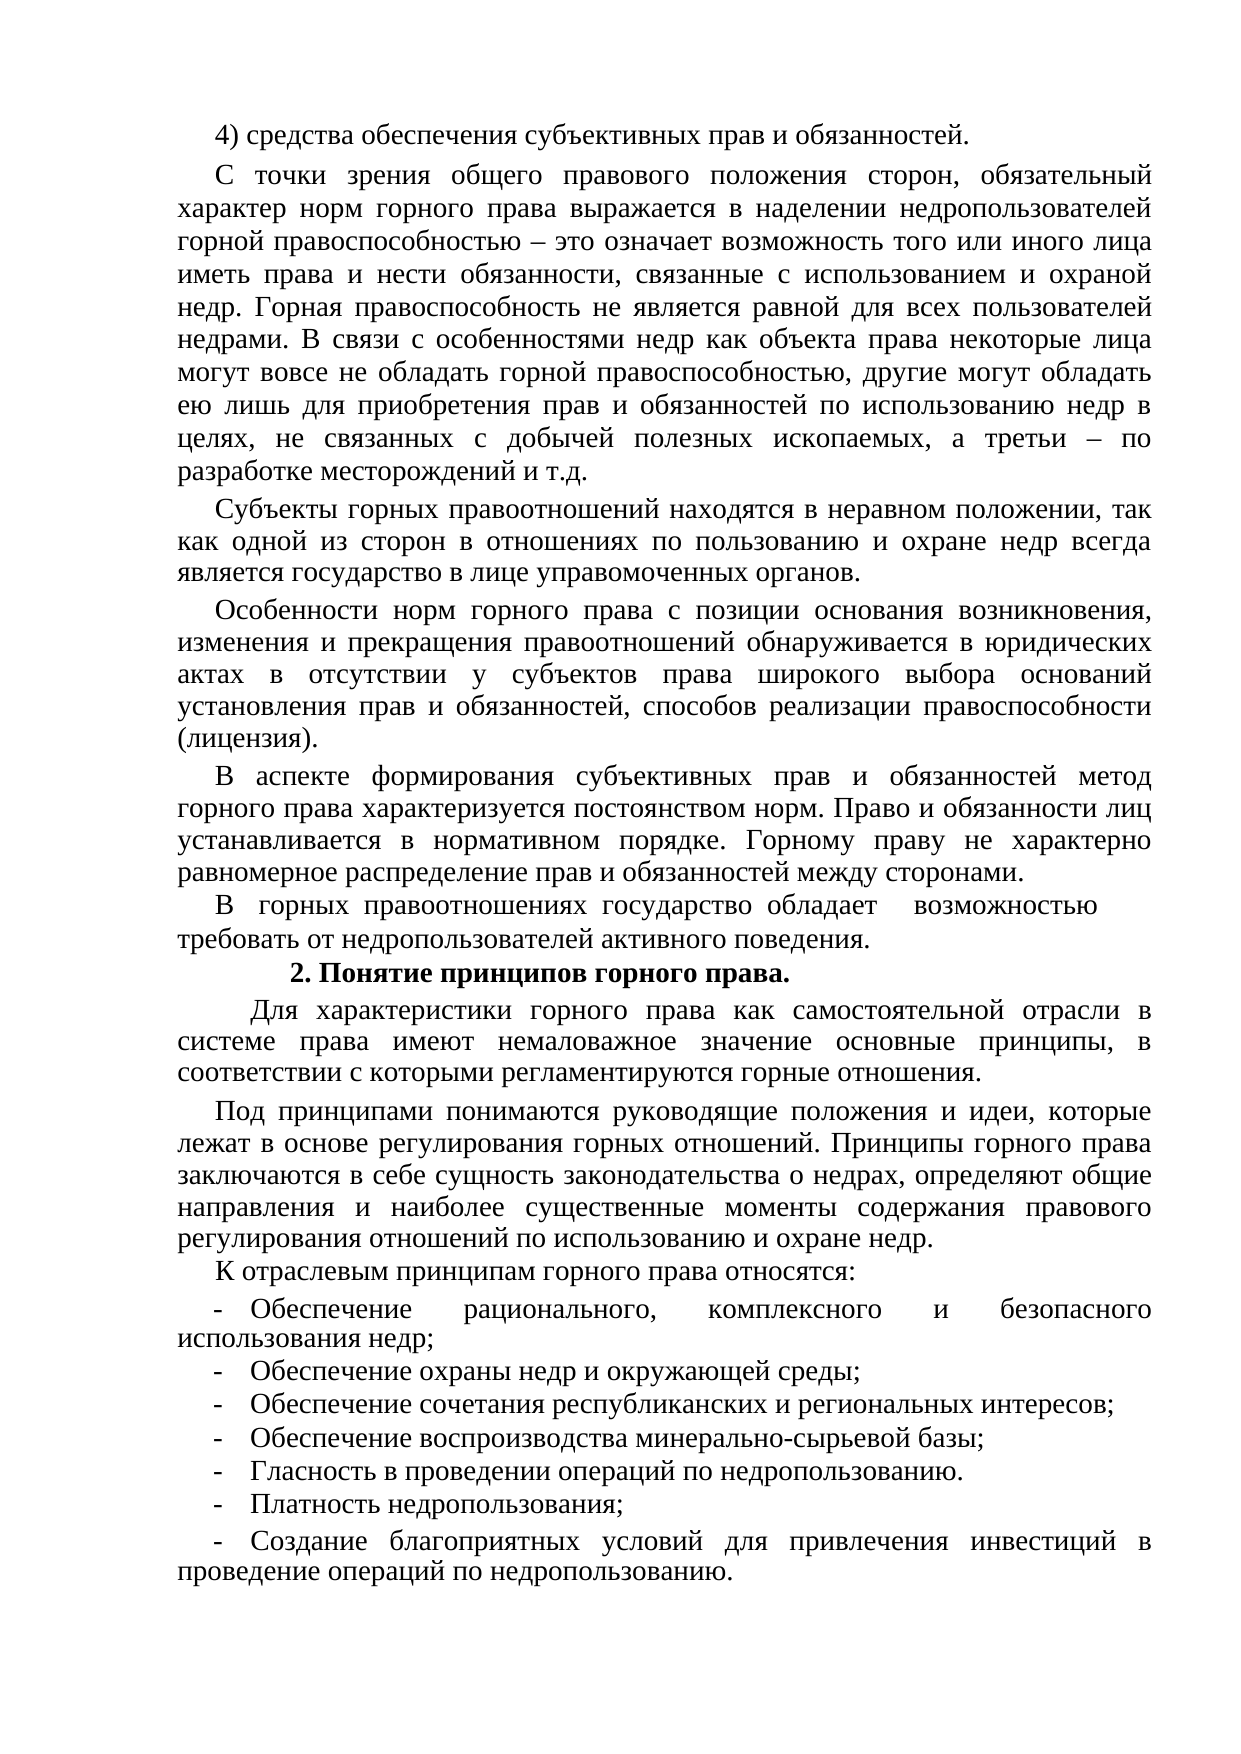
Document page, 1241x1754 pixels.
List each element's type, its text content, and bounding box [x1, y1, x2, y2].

text В горных правоотношениях государство обладает возможностью [214, 888, 1153, 921]
list Обеспечение рационального, комплексного и безопасного использования недр; [177, 1294, 1153, 1354]
list Платность недропользования; [213, 1487, 1153, 1520]
text Особенности норм горного права с позиции основания возникновения, изменения и прекращения правоотношений обнаруживается в юридических актах в отсутствии у субъектов права широкого выбора оснований установления прав и обязанностей, способов реализации правоспособности (лицензия). [177, 594, 1153, 753]
text 4) средства обеспечения субъективных прав и обязанностей. [214, 117, 1153, 151]
text Субъекты горных правоотношений находятся в неравном положении, так как одной из сторон в отношениях по пользованию и охране недр всегда является государство в лице управомоченных органов. [177, 494, 1153, 587]
text требовать от недропользователей активного поведения. [177, 921, 1153, 954]
list отраслевым принципам горного права относятся: [215, 1254, 1153, 1287]
text Для характеристики горного права как самостоятельной отрасли в системе права имеют немаловажное значение основные принципы, в соответствии с которыми регламентируются горные отношения. [177, 995, 1153, 1088]
text В аспекте формирования субъективных прав и обязанностей метод горного права характеризуется постоянством норм. Право и обязанности лиц устанавливается в нормативном порядке. Горному праву не характерно равномерное распределение прав и обязанностей между сторонами. [177, 760, 1153, 888]
list Создание благоприятных условий для привлечения инвестиций в проведение операций по недропользованию. [177, 1527, 1153, 1587]
text С точки зрения общего правового положения сторон, обязательный характер норм горного права выражается в наделении недропользователей горной правоспособностью – это означает возможность того или иного лица иметь права и нести обязанности, связанные с использованием и охраной недр. Горная правоспособность не является равной для всех пользователей недрами. В связи с особенностями недр как объекта права некоторые лица могут вовсе не обладать горной правоспособностью, другие могут обладать ею лишь для приобретения прав и обязанностей по использованию недр в целях, не связанных с добычей полезных ископаемых, а третьи – по разработке месторождений и т.д. [177, 158, 1153, 487]
list Обеспечение воспроизводства минерально-сырьевой базы; [213, 1421, 1153, 1454]
list Обеспечение охраны недр и окружающей среды; [213, 1354, 1153, 1387]
list Гласность в проведении операций по недропользованию. [213, 1454, 1153, 1487]
list Обеспечение сочетания республиканских и региональных интересов; [213, 1387, 1153, 1420]
text Под принципами понимаются руководящие положения и идеи, которые лежат в основе регулирования горных отношений. Принципы горного права заключаются в себе сущность законодательства о недрах, определяют общие направления и наиболее существенные моменты содержания правового регулирования отношений по использованию и охране недр. [177, 1095, 1153, 1254]
text 2. Понятие принципов горного права. [289, 955, 1153, 988]
